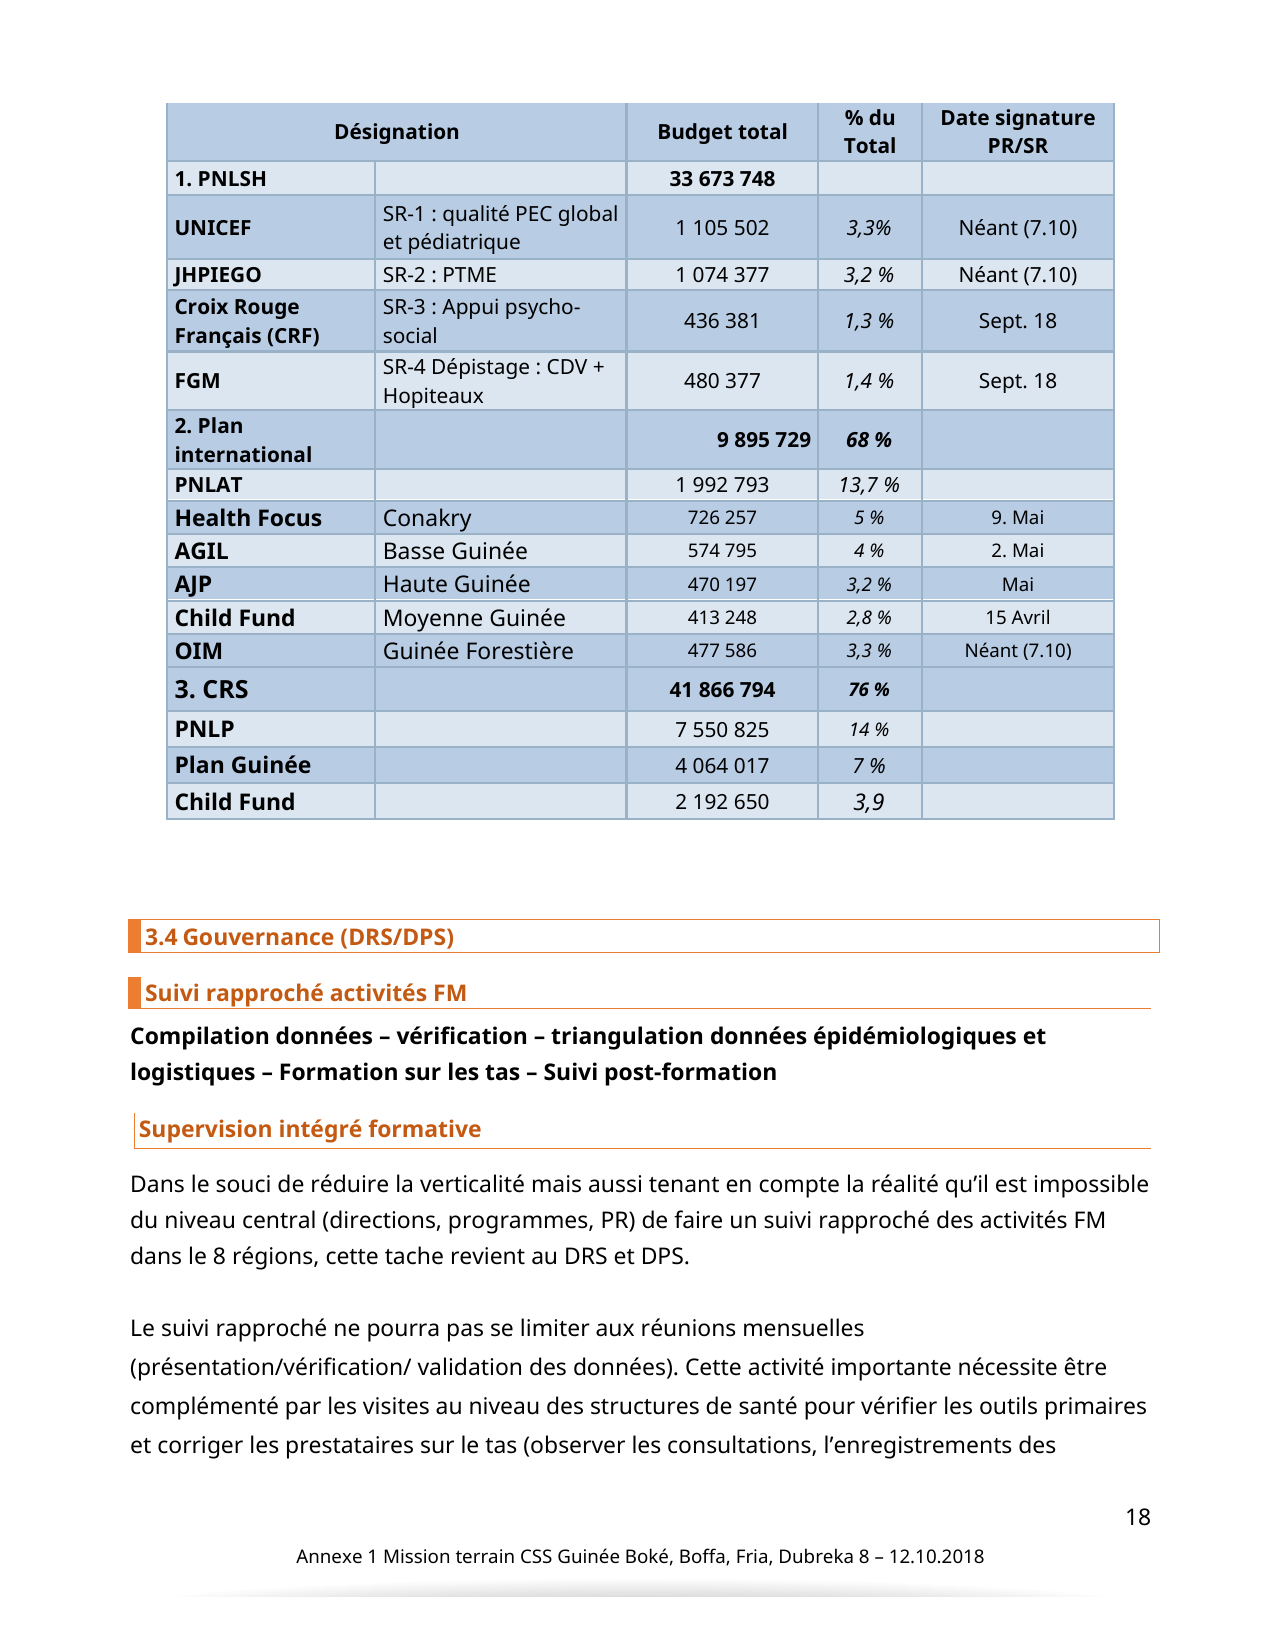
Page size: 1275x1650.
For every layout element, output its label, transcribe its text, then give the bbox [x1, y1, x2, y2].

table_cell Mai [923, 568, 1113, 599]
table_cell 477 586 [628, 635, 817, 666]
table_cell 3,9 [819, 784, 921, 818]
table_cell PNLAT [168, 470, 374, 499]
table_cell 1,3 % [819, 291, 921, 350]
table_cell [376, 748, 625, 782]
table_cell [923, 712, 1113, 746]
table_cell [376, 712, 625, 746]
table_cell [923, 668, 1113, 710]
table_cell JHPIEGO [168, 260, 374, 289]
table_cell Health Focus [168, 502, 374, 533]
table_cell Néant (7.10) [923, 635, 1113, 666]
table_cell 480 377 [628, 353, 817, 409]
table_cell SR-2 : PTME [376, 260, 625, 289]
text Dans le souci de réduire la verticalité mais aussi tenant en compte la réalité qu’il est impossible du niveau central (directions, programmes, PR) de faire un suivi rapproché des activités FM dans le 8 régions, cette tache revient au DRS et DPS. [130, 1168, 1151, 1271]
table_header % du Total [819, 103, 921, 160]
table_cell 726 257 [628, 502, 817, 533]
table_cell 15 Avril [923, 602, 1113, 633]
table_cell Guinée Forestière [376, 635, 625, 666]
table_cell Croix Rouge Français (CRF) [168, 291, 374, 350]
subtitle Supervision intégré formative [135, 1113, 1151, 1148]
table_cell Moyenne Guinée [376, 602, 625, 633]
table_cell 2. Plan international [168, 411, 374, 468]
table_cell 1 992 793 [628, 470, 817, 499]
table_cell 2 192 650 [628, 784, 817, 818]
table_cell PNLP [168, 712, 374, 746]
table_cell 76 % [819, 668, 921, 710]
table_cell 436 381 [628, 291, 817, 350]
table_cell AJP [168, 568, 374, 599]
table_cell Child Fund [168, 784, 374, 818]
table_cell 13,7 % [819, 470, 921, 499]
table_cell Sept. 18 [923, 291, 1113, 350]
table_cell 4 064 017 [628, 748, 817, 782]
table_header Date signature PR/SR [923, 103, 1113, 160]
table_cell SR-3 : Appui psycho-social [376, 291, 625, 350]
table_cell 14 % [819, 712, 921, 746]
subtitle Gouvernance (DRS/DPS) [141, 920, 1159, 952]
table_cell [923, 748, 1113, 782]
table_cell [376, 162, 625, 194]
table_cell 413 248 [628, 602, 817, 633]
table_cell Néant (7.10) [923, 260, 1113, 289]
table_cell AGIL [168, 535, 374, 566]
table_cell 1 105 502 [628, 196, 817, 258]
table_cell [923, 470, 1113, 499]
table_cell OIM [168, 635, 374, 666]
table_cell 9 895 729 [628, 411, 817, 468]
table_cell [376, 411, 625, 468]
table_cell 1,4 % [819, 353, 921, 409]
table_cell [376, 470, 625, 499]
table_cell [923, 784, 1113, 818]
table_cell 2,8 % [819, 602, 921, 633]
table_cell Néant (7.10) [923, 196, 1113, 258]
table_cell 3,3 % [819, 635, 921, 666]
table_cell 3. CRS [168, 668, 374, 710]
table_cell 3,2 % [819, 260, 921, 289]
table_cell [923, 162, 1113, 194]
table_cell 574 795 [628, 535, 817, 566]
table_cell 3,3% [819, 196, 921, 258]
table_cell 3,2 % [819, 568, 921, 599]
table_cell 33 673 748 [628, 162, 817, 194]
table_cell Child Fund [168, 602, 374, 633]
table_cell 7 550 825 [628, 712, 817, 746]
table_cell Plan Guinée [168, 748, 374, 782]
table_cell 4 % [819, 535, 921, 566]
text Compilation données – vérification – triangulation données épidémiologiques et logistiques – Formation sur les tas – Suivi post-formation [130, 1020, 1151, 1087]
table_cell [819, 162, 921, 194]
table_cell 5 % [819, 502, 921, 533]
table_cell FGM [168, 353, 374, 409]
table_cell Haute Guinée [376, 568, 625, 599]
table_cell [923, 411, 1113, 468]
table_cell 470 197 [628, 568, 817, 599]
table_cell Basse Guinée [376, 535, 625, 566]
table_cell [376, 784, 625, 818]
table_cell 9. Mai [923, 502, 1113, 533]
picture [167, 1578, 1113, 1597]
table_cell 1. PNLSH [168, 162, 374, 194]
table_cell Sept. 18 [923, 353, 1113, 409]
table_cell [376, 668, 625, 710]
table_cell 1 074 377 [628, 260, 817, 289]
table_cell 68 % [819, 411, 921, 468]
table_cell 7 % [819, 748, 921, 782]
subtitle Suivi rapproché activités FM [141, 977, 1151, 1008]
table_cell SR-1 : qualité PEC global et pédiatrique [376, 196, 625, 258]
table_cell SR-4 Dépistage : CDV + Hopiteaux [376, 353, 625, 409]
table_cell UNICEF [168, 196, 374, 258]
table_cell 41 866 794 [628, 668, 817, 710]
table_cell Conakry [376, 502, 625, 533]
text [130, 1312, 1151, 1460]
table_cell 2. Mai [923, 535, 1113, 566]
table_header Budget total [628, 103, 817, 160]
table_header Désignation [168, 103, 625, 160]
